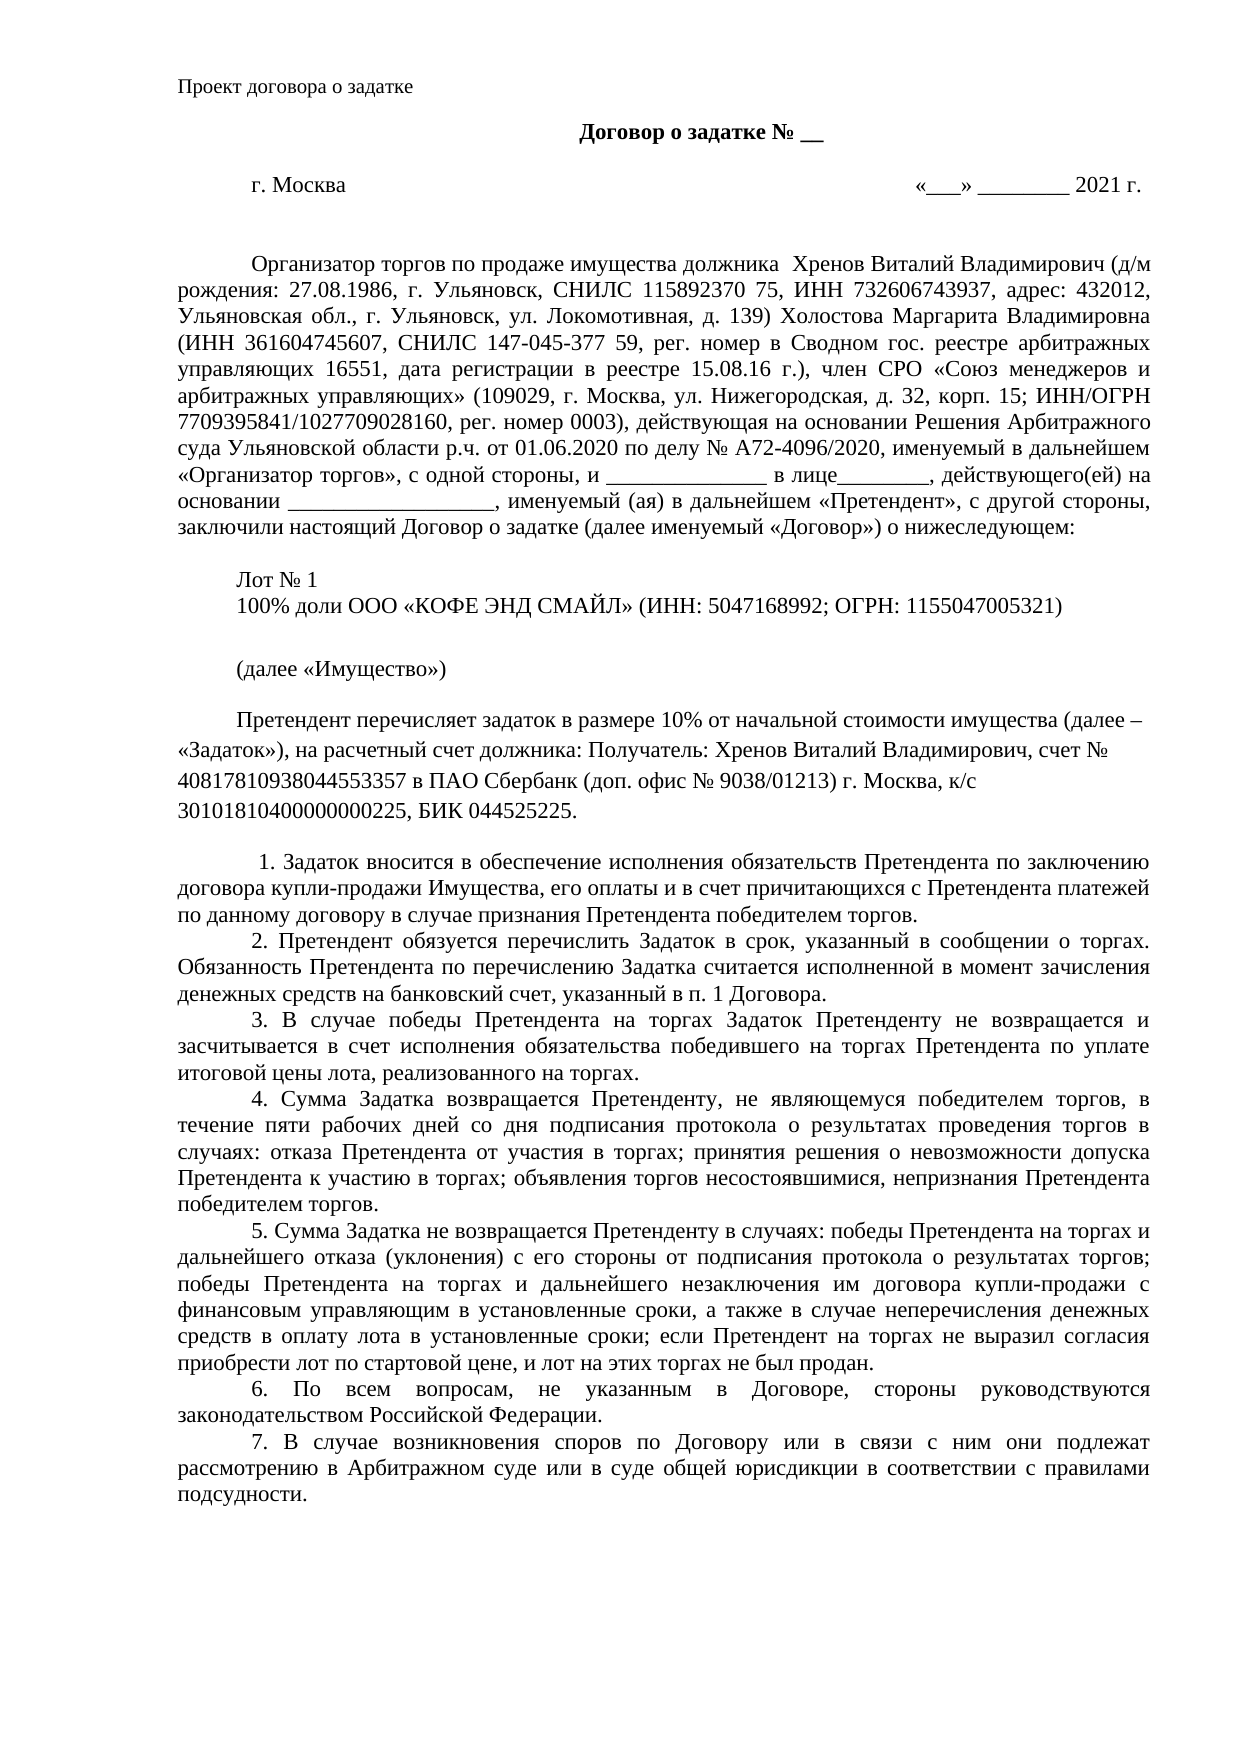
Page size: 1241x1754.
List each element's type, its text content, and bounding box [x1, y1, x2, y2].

text Претендент перечисляет задаток в размере 10% от начальной стоимости имущества (далее – «Задаток»), на расчетный счет должника: Получатель: Хренов Виталий Владимирович, счет № 40817810938044553357 в ПАО Сбербанк (доп. офис № 9038/01213) г. Москва, к/с 30101810400000000225, БИК 044525225. [177, 706, 1152, 823]
text 5. Сумма Задатка не возвращается Претенденту в случаях: победы Претендента на торгах и дальнейшего отказа (уклонения) с его стороны от подписания протокола о результатах торгов; победы Претендента на торгах и дальнейшего незаключения им договора купли-продажи с финансовым управляющим в установленные сроки, а также в случае неперечисления денежных средств в оплату лота в установленные сроки; если Претендент на торгах не выразил согласия приобрести лот по стартовой цене, и лот на этих торгах не был продан. [177, 1217, 1152, 1375]
text 7. В случае возникновения споров по Договору или в связи с ним они подлежат рассмотрению в Арбитражном суде или в суде общей юрисдикции в соответствии с правилами подсудности. [177, 1428, 1152, 1507]
text 6. По всем вопросам, не указанным в Договоре, стороны руководствуются законодательством Российской Федерации. [177, 1375, 1152, 1428]
text 4. Сумма Задатка возвращается Претенденту, не являющемуся победителем торгов, в течение пяти рабочих дней со дня подписания протокола о результатах проведения торгов в случаях: отказа Претендента от участия в торгах; принятия решения о невозможности допуска Претендента к участию в торгах; объявления торгов несостоявшимися, непризнания Претендента победителем торгов. [177, 1085, 1152, 1217]
text 3. В случае победы Претендента на торгах Задаток Претенденту не возвращается и засчитывается в счет исполнения обязательства победившего на торгах Претендента по уплате итоговой цены лота, реализованного на торгах. [177, 1006, 1152, 1085]
text г. Москва «___» ________ 2021 г. [177, 171, 1152, 197]
text 2. Претендент обязуется перечислить Задаток в срок, указанный в сообщении о торгах. Обязанность Претендента по перечислению Задатка считается исполненной в момент зачисления денежных средств на банковский счет, указанный в п. 1 Договора. [177, 927, 1152, 1006]
text 100% доли ООО «КОФЕ ЭНД СМАЙЛ» (ИНН: 5047168992; ОГРН: 1155047005321) [236, 592, 1152, 651]
text Организатор торгов по продаже имущества должника Хренов Виталий Владимирович (д/м рождения: 27.08.1986, г. Ульяновск, СНИЛС 115892370 75, ИНН 732606743937, адрес: 432012, Ульяновская обл., г. Ульяновск, ул. Локомотивная, д. 139) Холостова Маргарита Владимировна (ИНН 361604745607, СНИЛС 147-045-377 59, рег. номер в Сводном гос. реестре арбитражных управляющих 16551, дата регистрации в реестре 15.08.16 г.), член СРО «Союз менеджеров и арбитражных управляющих» (109029, г. Москва, ул. Нижегородская, д. 32, корп. 15; ИНН/ОГРН 7709395841/1027709028160, рег. номер 0003), действующая на основании Решения Арбитражного суда Ульяновской области р.ч. от 01.06.2020 по делу № А72-4096/2020, именуемый в дальнейшем «Организатор торгов», с одной стороны, и ______________ в лице________, действующего(ей) на основании __________________, именуемый (ая) в дальнейшем «Претендент», с другой стороны, заключили настоящий Договор о задатке (далее именуемый «Договор») о нижеследующем: [177, 250, 1152, 540]
text Лот № 1 [177, 566, 1152, 592]
text (далее «Имущество») [177, 655, 1152, 682]
text 1. Задаток вносится в обеспечение исполнения обязательств Претендента по заключению договора купли-продажи Имущества, его оплаты и в счет причитающихся с Претендента платежей по данному договору в случае признания Претендента победителем торгов. [177, 848, 1152, 927]
text Договор о задатке № __ [177, 118, 1152, 144]
